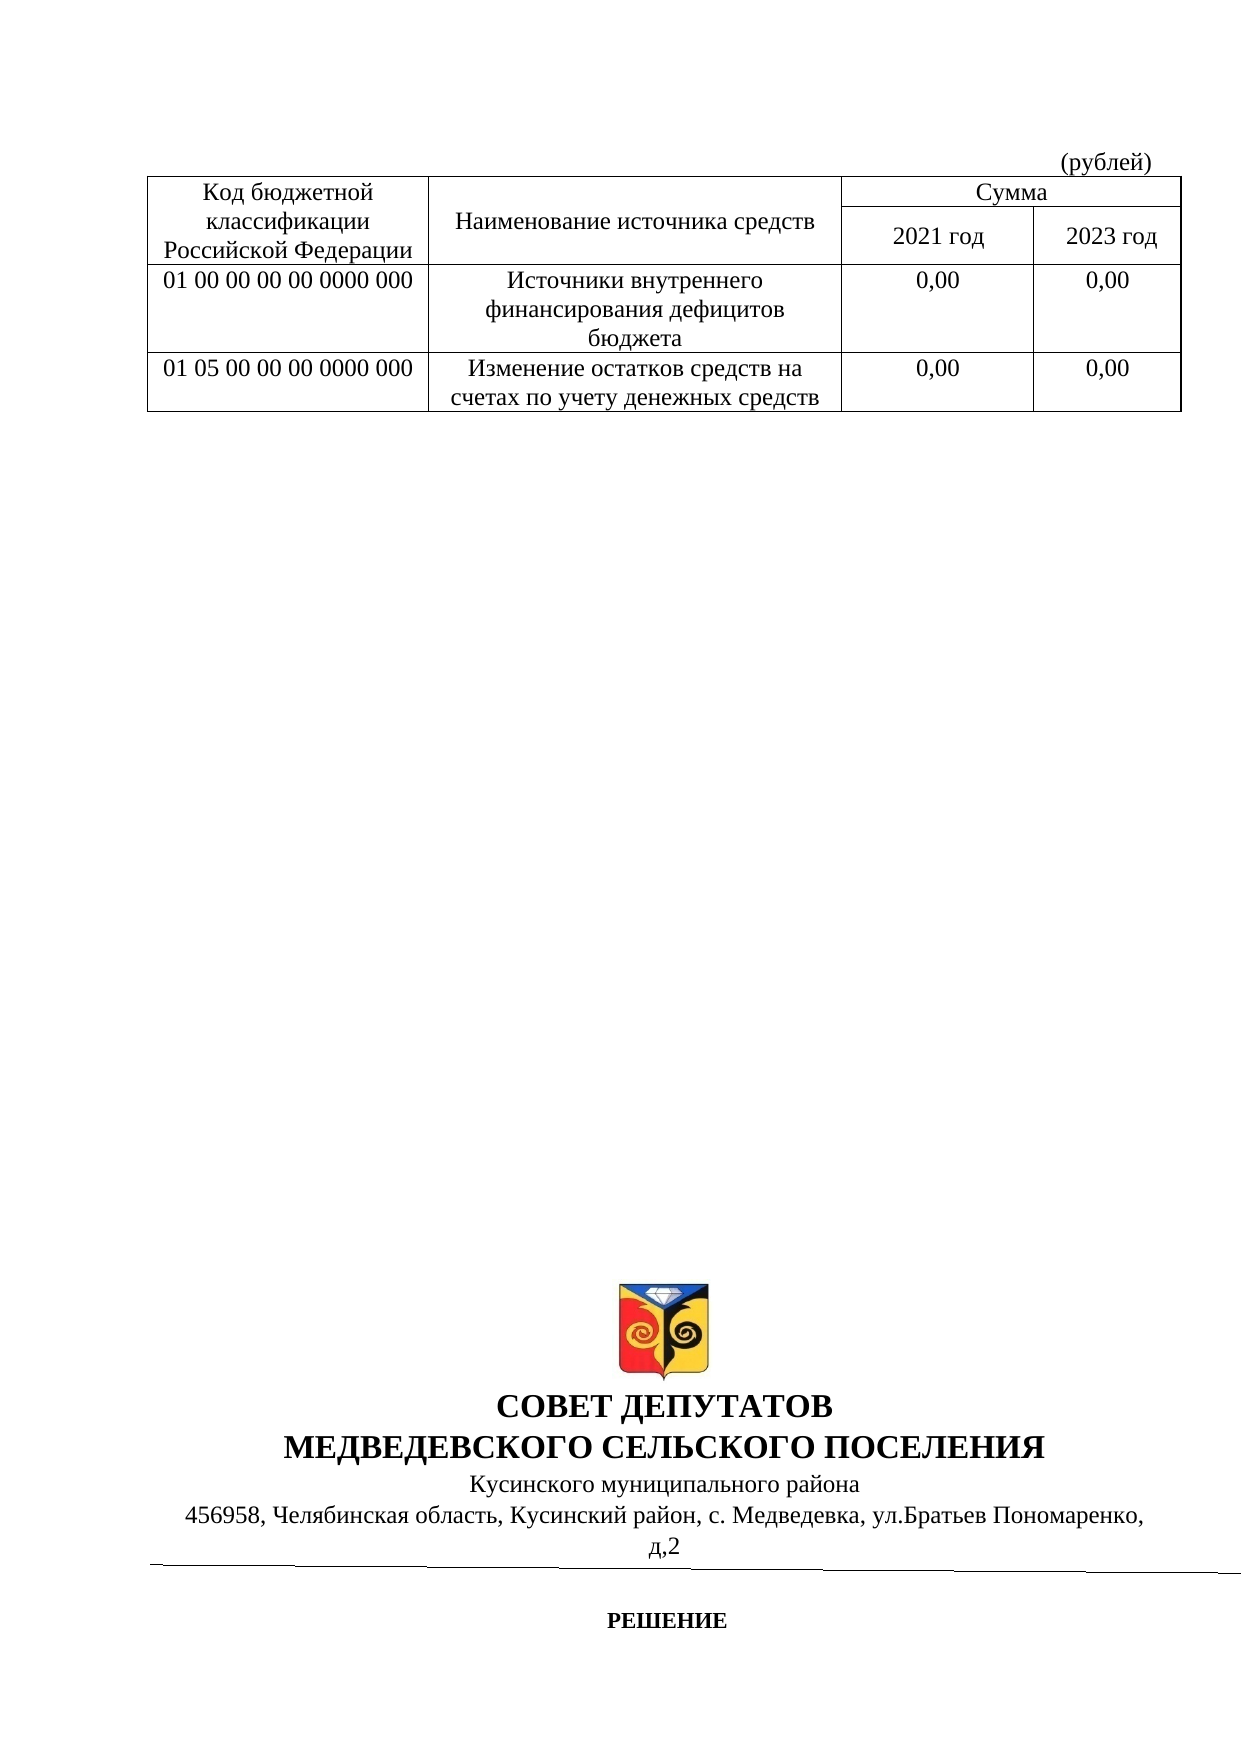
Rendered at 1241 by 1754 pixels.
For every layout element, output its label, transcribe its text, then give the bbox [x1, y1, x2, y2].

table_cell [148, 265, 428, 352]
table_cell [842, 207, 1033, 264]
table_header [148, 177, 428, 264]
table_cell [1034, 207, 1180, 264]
text Кусинского муниципального района [177, 1469, 1152, 1498]
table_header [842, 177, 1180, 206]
text МЕДВЕДЕВСКОГО СЕЛЬСКОГО ПОСЕЛЕНИЯ [177, 1428, 1152, 1466]
text РЕШЕНИЕ [177, 1607, 1152, 1634]
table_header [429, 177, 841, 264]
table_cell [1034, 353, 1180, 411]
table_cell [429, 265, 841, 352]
text (рублей) [177, 147, 1152, 176]
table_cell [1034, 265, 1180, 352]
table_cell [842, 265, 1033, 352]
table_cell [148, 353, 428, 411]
text 456958, Челябинская область, Кусинский район, с. Медведевка, ул.Братьев Пономаренко, д,2 [177, 1500, 1152, 1560]
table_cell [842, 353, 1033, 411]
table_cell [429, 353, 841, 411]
text СОВЕТ ДЕПУТАТОВ [177, 1386, 1152, 1425]
picture [612, 1279, 717, 1385]
